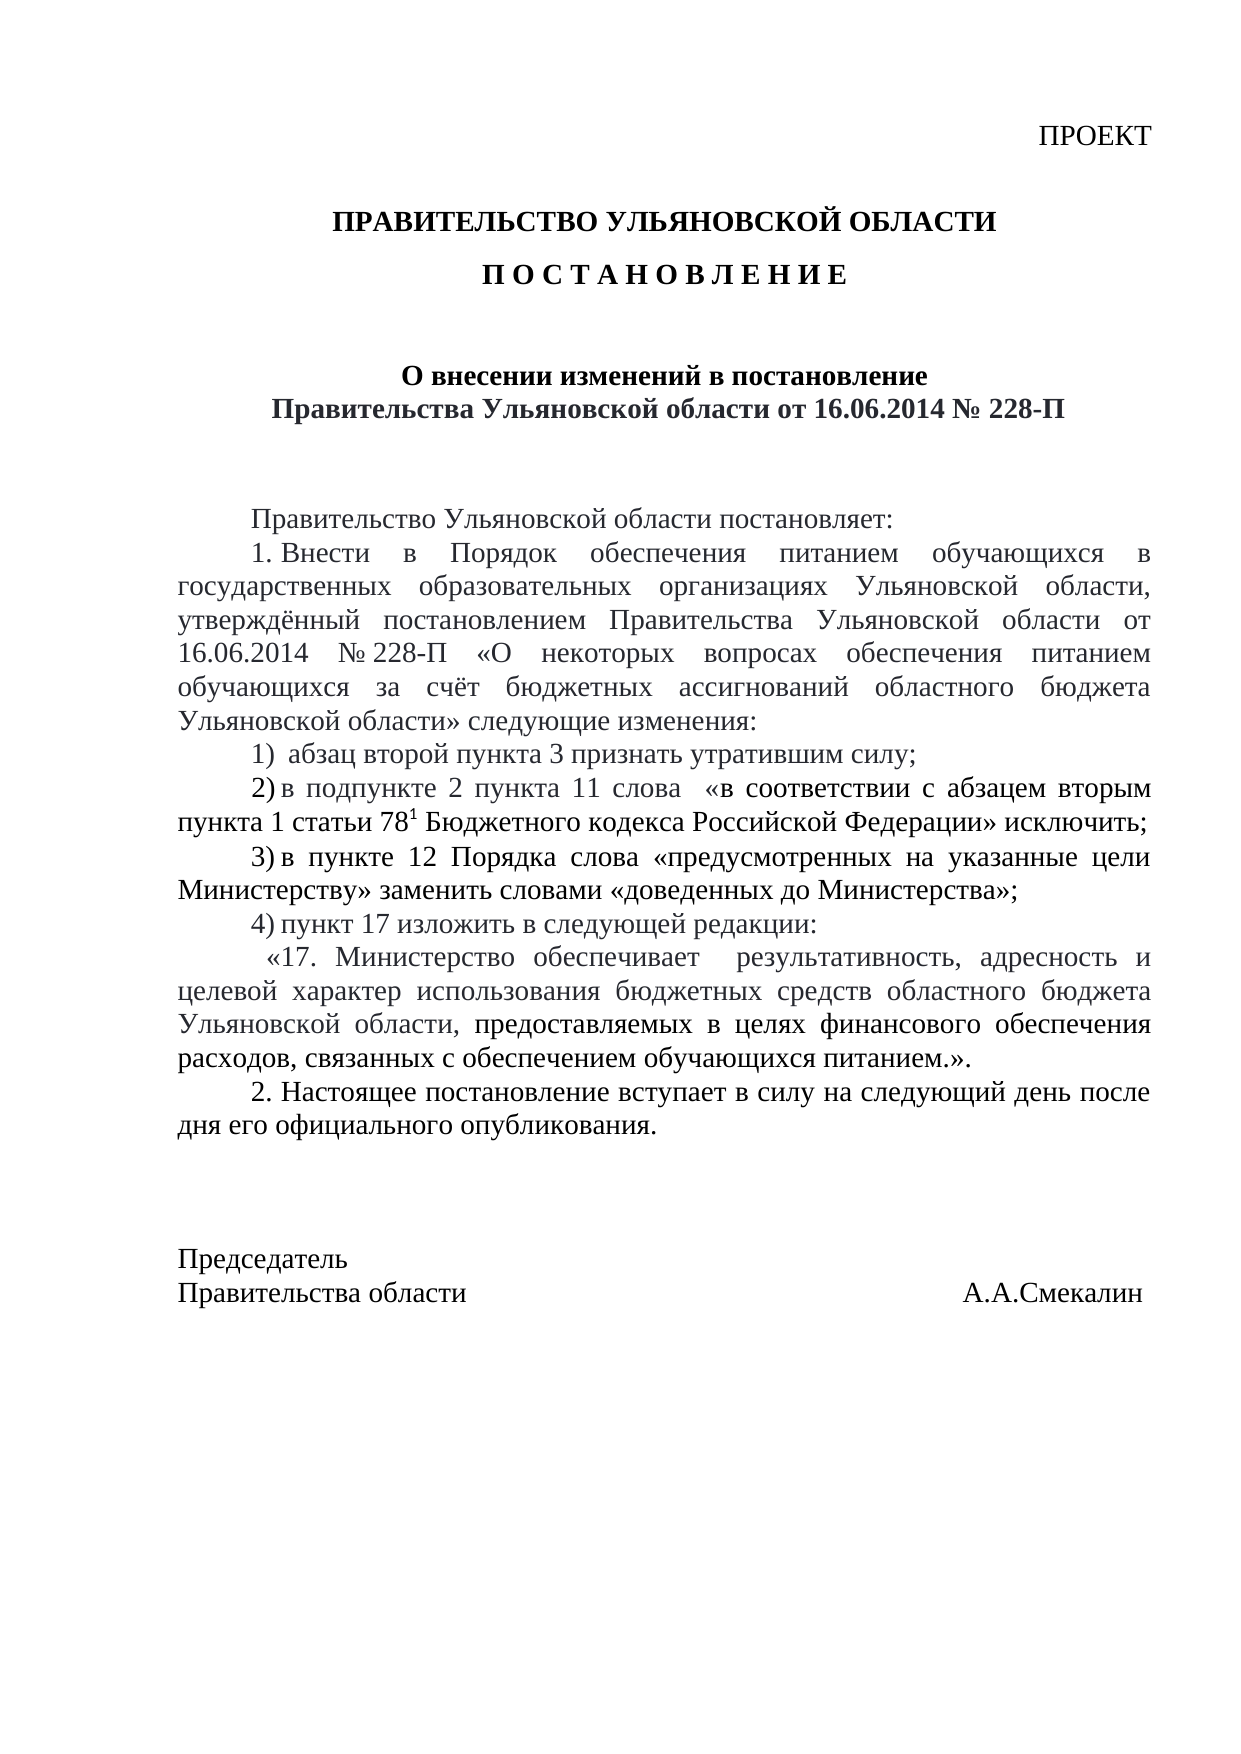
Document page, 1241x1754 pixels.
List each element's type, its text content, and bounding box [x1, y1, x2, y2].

list в пункте 12 Порядка слова «предусмотренных на указанные цели Министерству» заменить словами «доведенных до Министерства»; [177, 839, 1152, 906]
text ПРОЕКТ [177, 118, 1152, 152]
text О внесении изменений в постановление [177, 358, 1152, 391]
text Правительство Ульяновской области постановляет: [177, 501, 1152, 535]
list абзац второй пункта 3 признать утратившим силу; [251, 736, 1152, 770]
text Правительства области А.А.Смекалин [177, 1275, 1152, 1308]
text «17. Министерство обеспечивает результативность, адресность и целевой характер использования бюджетных средств областного бюджета Ульяновской области, предоставляемых в целях финансового обеспечения расходов, связанных с обеспечением обучающихся питанием.». [177, 939, 1152, 1074]
text П О С Т А Н О В Л Е Н И Е [177, 257, 1152, 291]
text Правительства Ульяновской области от 16.06.2014 № 228-П [177, 391, 1152, 425]
list Внести в Порядок обеспечения питанием обучающихся в государственных образовательных организациях Ульяновской области, утверждённый постановлением Правительства Ульяновской области от 16.06.2014 № 228-П «О некоторых вопросах обеспечения питанием обучающихся за счёт бюджетных ассигнований областного бюджета Ульяновской области» следующие изменения: [177, 535, 1152, 736]
text ПРАВИТЕЛЬСТВО УЛЬЯНОВСКОЙ ОБЛАСТИ [177, 204, 1152, 238]
list Настоящее постановление вступает в силу на следующий день после дня его официального опубликования. [177, 1074, 1152, 1141]
list пункт 17 изложить в следующей редакции: [251, 906, 1152, 939]
list в подпункте 2 пункта 11 слова «в соответствии с абзацем вторым пункта 1 статьи 781 Бюджетного кодекса Российской Федерации» исключить; [177, 770, 1152, 839]
text Председатель [177, 1241, 1152, 1275]
